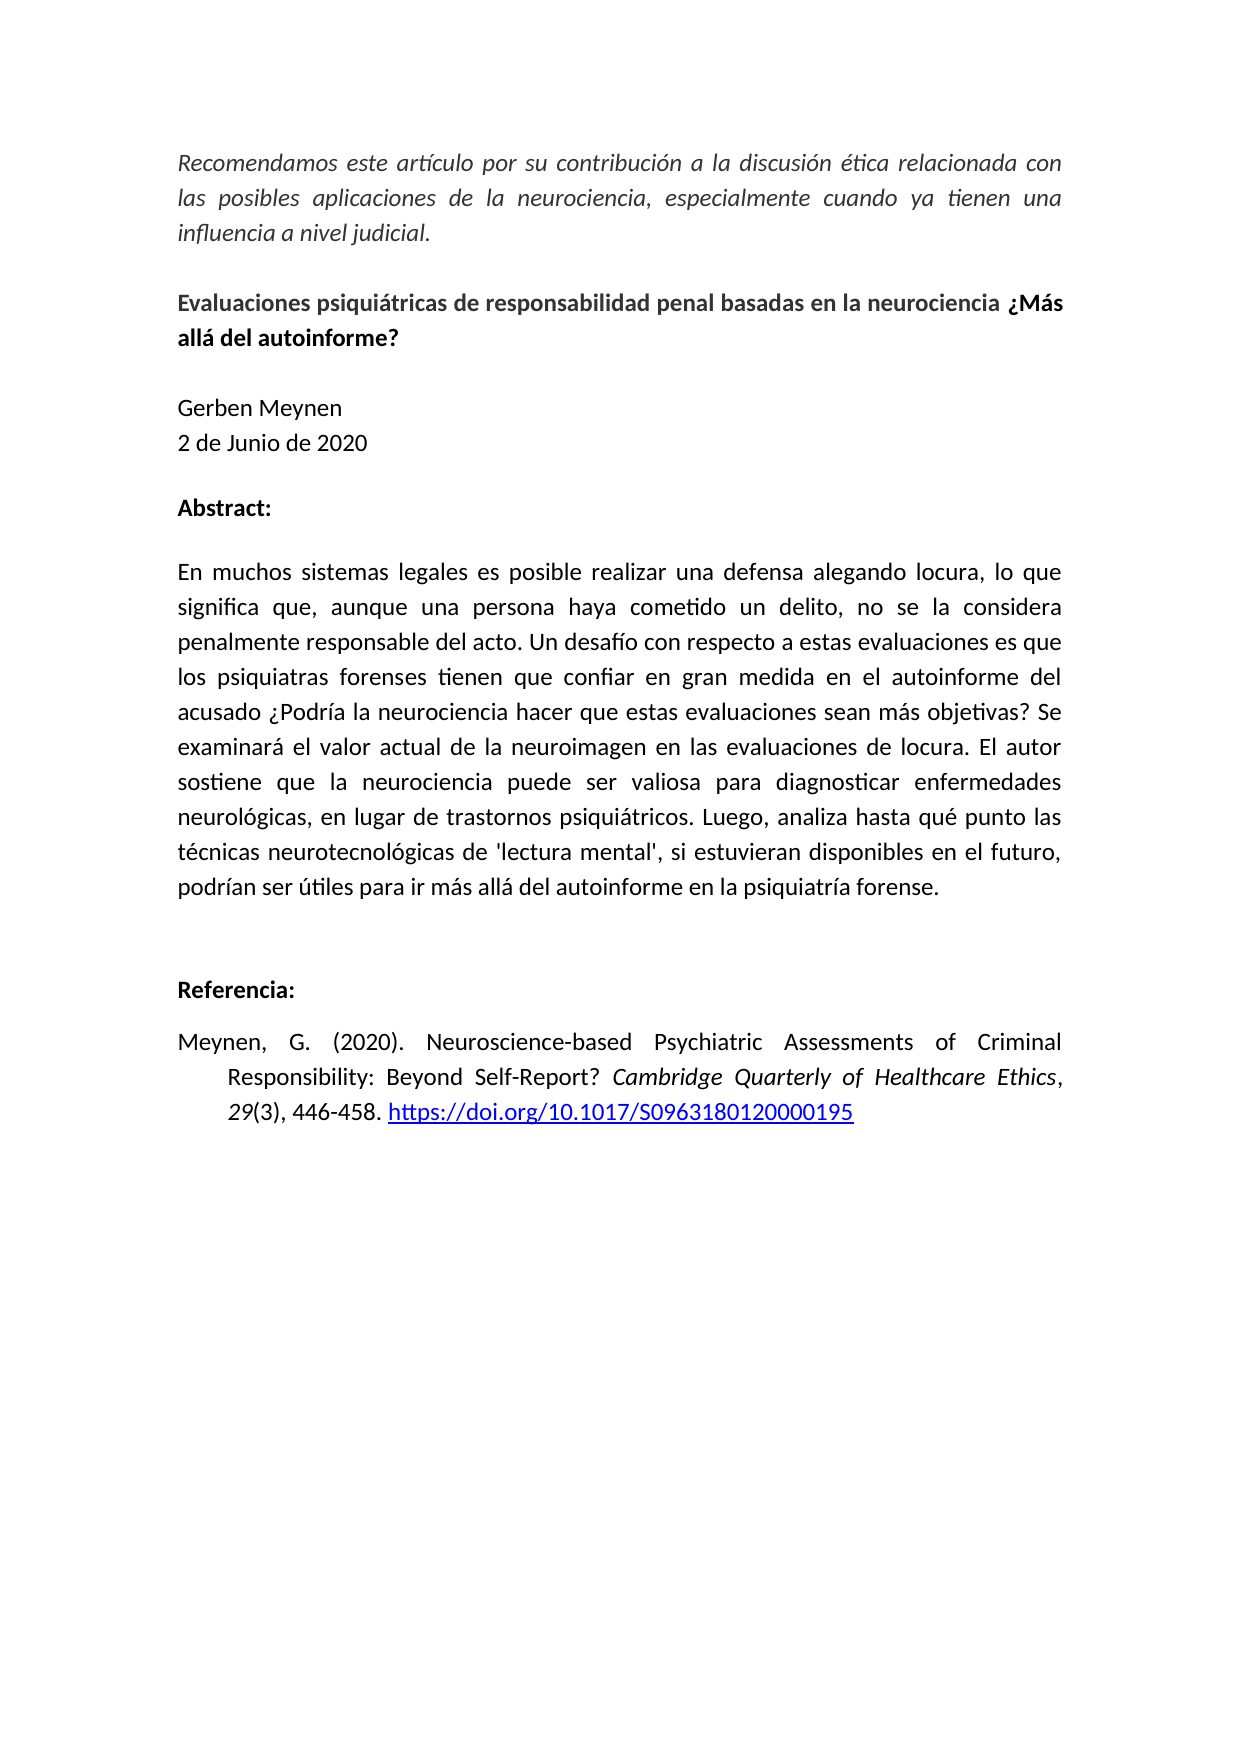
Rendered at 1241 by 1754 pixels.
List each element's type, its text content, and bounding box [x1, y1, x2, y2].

text Evaluaciones psiquiátricas de responsabilidad penal basadas en la neurociencia ¿Más allá del autoinforme? [177, 288, 1063, 353]
text 2 de Junio de 2020 [177, 428, 1063, 458]
text Meynen, G. (2020). Neuroscience-based Psychiatric Assessments of Criminal Responsibility: Beyond Self-Report? Cambridge Quarterly of Healthcare Ethics, 29(3), 446-458. https://doi.org/10.1017/S0963180120000195 [177, 1026, 1063, 1126]
text Gerben Meynen [177, 393, 1063, 423]
text En muchos sistemas legales es posible realizar una defensa alegando locura, lo que significa que, aunque una persona haya cometido un delito, no se la considera penalmente responsable del acto. Un desafío con respecto a estas evaluaciones es que los psiquiatras forenses tienen que confiar en gran medida en el autoinforme del acusado ¿Podría la neurociencia hacer que estas evaluaciones sean más objetivas? Se examinará el valor actual de la neuroimagen en las evaluaciones de locura. El autor sostiene que la neurociencia puede ser valiosa para diagnosticar enfermedades neurológicas, en lugar de trastornos psiquiátricos. Luego, analiza hasta qué punto las técnicas neurotecnológicas de 'lectura mental', si estuvieran disponibles en el futuro, podrían ser útiles para ir más allá del autoinforme en la psiquiatría forense. [177, 556, 1063, 901]
text Recomendamos este artículo por su contribución a la discusión ética relacionada con las posibles aplicaciones de la neurociencia, especialmente cuando ya tienen una influencia a nivel judicial. [177, 148, 1063, 248]
text Abstract: [177, 492, 1063, 522]
text Referencia: [177, 974, 1063, 1005]
